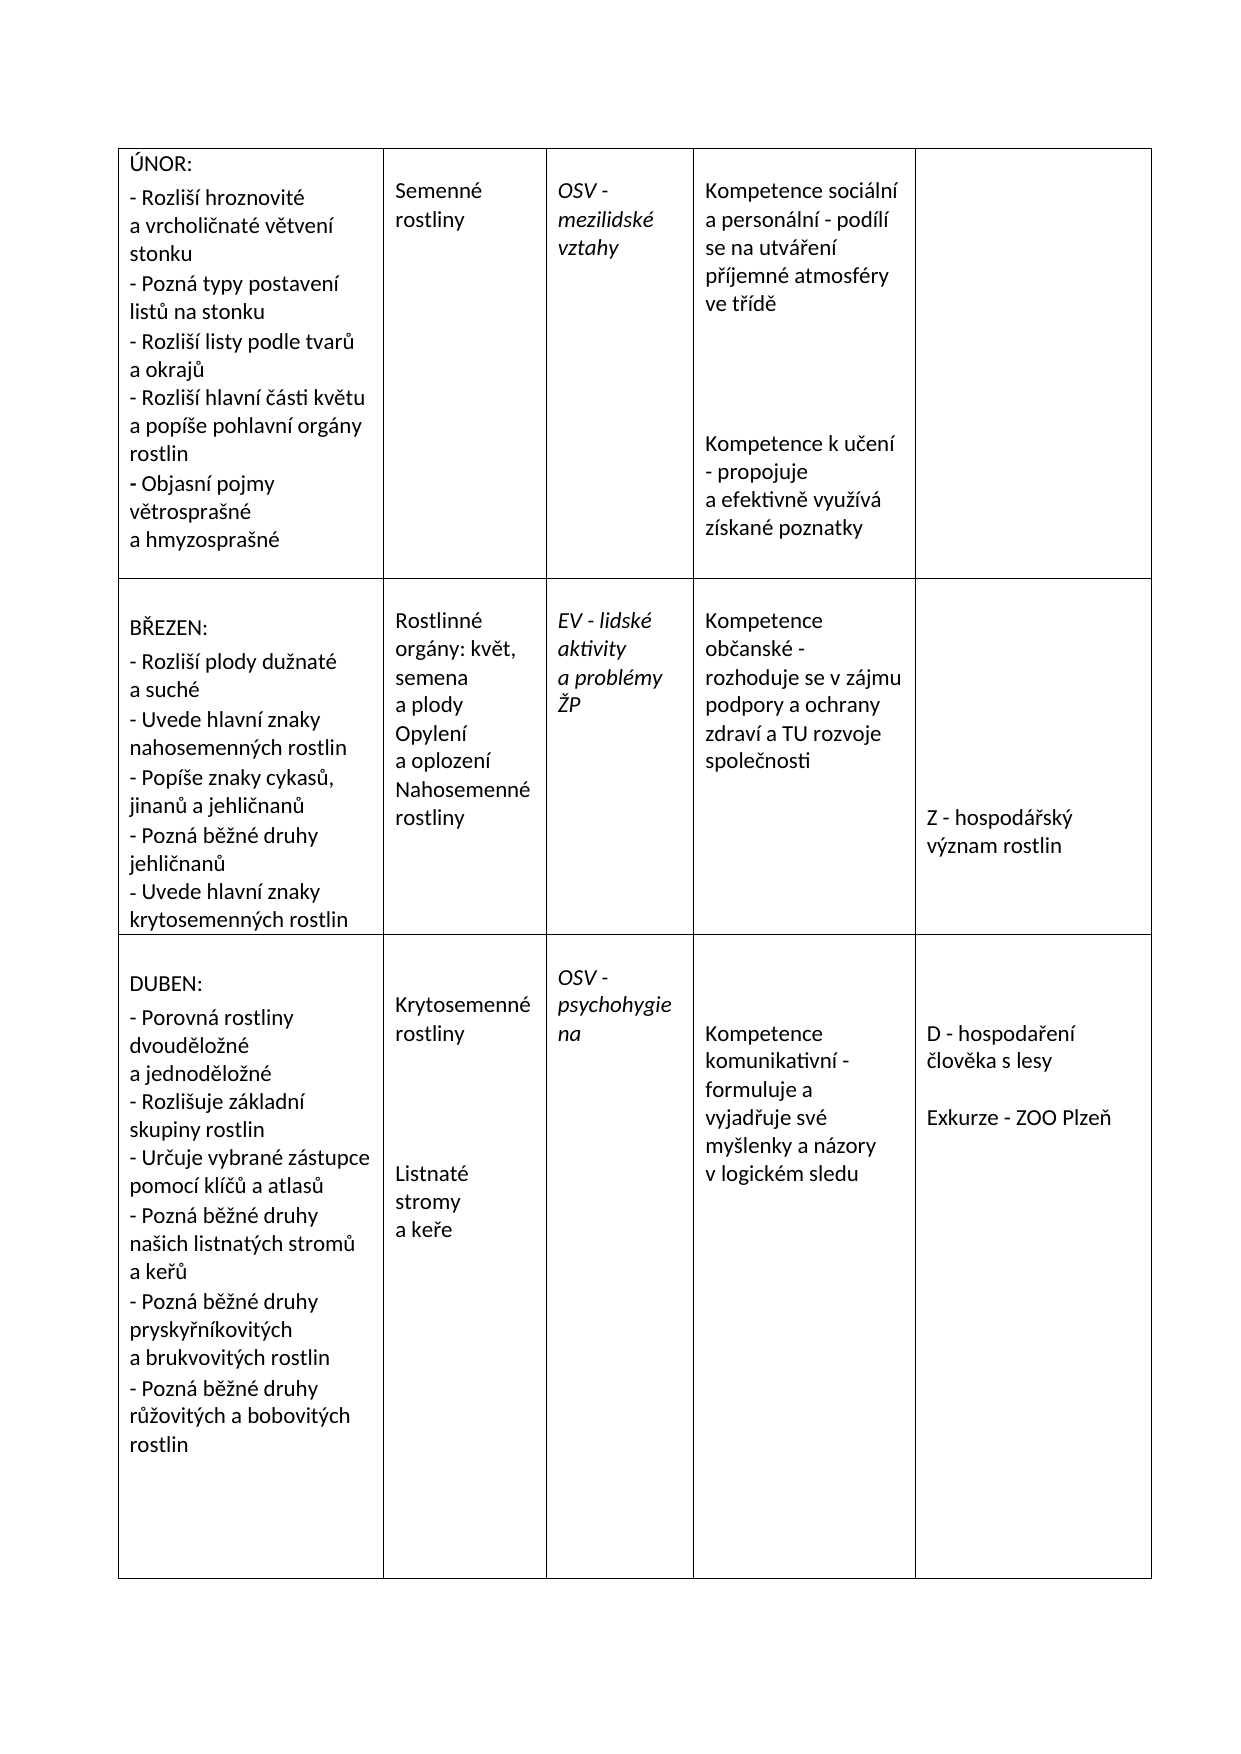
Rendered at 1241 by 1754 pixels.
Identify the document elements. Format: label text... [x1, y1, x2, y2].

table_cell Rostlinné orgány: květ, semena a plody Opylení a oplození Nahosemenné rostliny [384, 579, 546, 933]
table_cell Kompetence komunikativní - formuluje a vyjadřuje své myšlenky a názory v logickém sledu [694, 935, 915, 1578]
table_cell Kompetence občanské - rozhoduje se v zájmu podpory a ochrany zdraví a TU rozvoje společnosti [694, 579, 915, 933]
table_cell EV - lidské aktivity a problémy ŽP [547, 579, 693, 933]
table_cell Semenné rostliny [384, 149, 546, 577]
table_cell OSV - psychohygiena [547, 935, 693, 1578]
table_cell BŘEZEN: - Rozliší plody dužnaté a suché - Uvede hlavní znaky nahosemenných rostlin - Popíše znaky cykasů, jinanů a jehličnanů - Pozná běžné druhy jehličnanů - Uvede hlavní znaky krytosemenných rostlin [119, 579, 383, 933]
table_cell [916, 149, 1151, 577]
table_cell Kompetence sociální a personální - podílí se na utváření příjemné atmosféry ve třídě Kompetence k učení - propojuje a efektivně využívá získané poznatky [694, 149, 915, 577]
table_cell Z - hospodářský význam rostlin [916, 579, 1151, 933]
table_cell DUBEN: - Porovná rostliny dvouděložné a jednoděložné - Rozlišuje základní skupiny rostlin - Určuje vybrané zástupce pomocí klíčů a atlasů - Pozná běžné druhy našich listnatých stromů a keřů - Pozná běžné druhy pryskyřníkovitých a brukvovitých rostlin - Pozná běžné druhy růžovitých a bobovitých rostlin [119, 935, 383, 1578]
table_cell Krytosemenné rostliny Listnaté stromy a keře [384, 935, 546, 1578]
table_cell D - hospodaření člověka s lesy Exkurze - ZOO Plzeň [916, 935, 1151, 1578]
table_cell ÚNOR: - Rozliší hroznovité a vrcholičnaté větvení stonku - Pozná typy postavení listů na stonku - Rozliší listy podle tvarů a okrajů - Rozliší hlavní části květu a popíše pohlavní orgány rostlin - Objasní pojmy větrosprašné a hmyzosprašné [119, 149, 383, 577]
table_cell OSV - mezilidské vztahy [547, 149, 693, 577]
